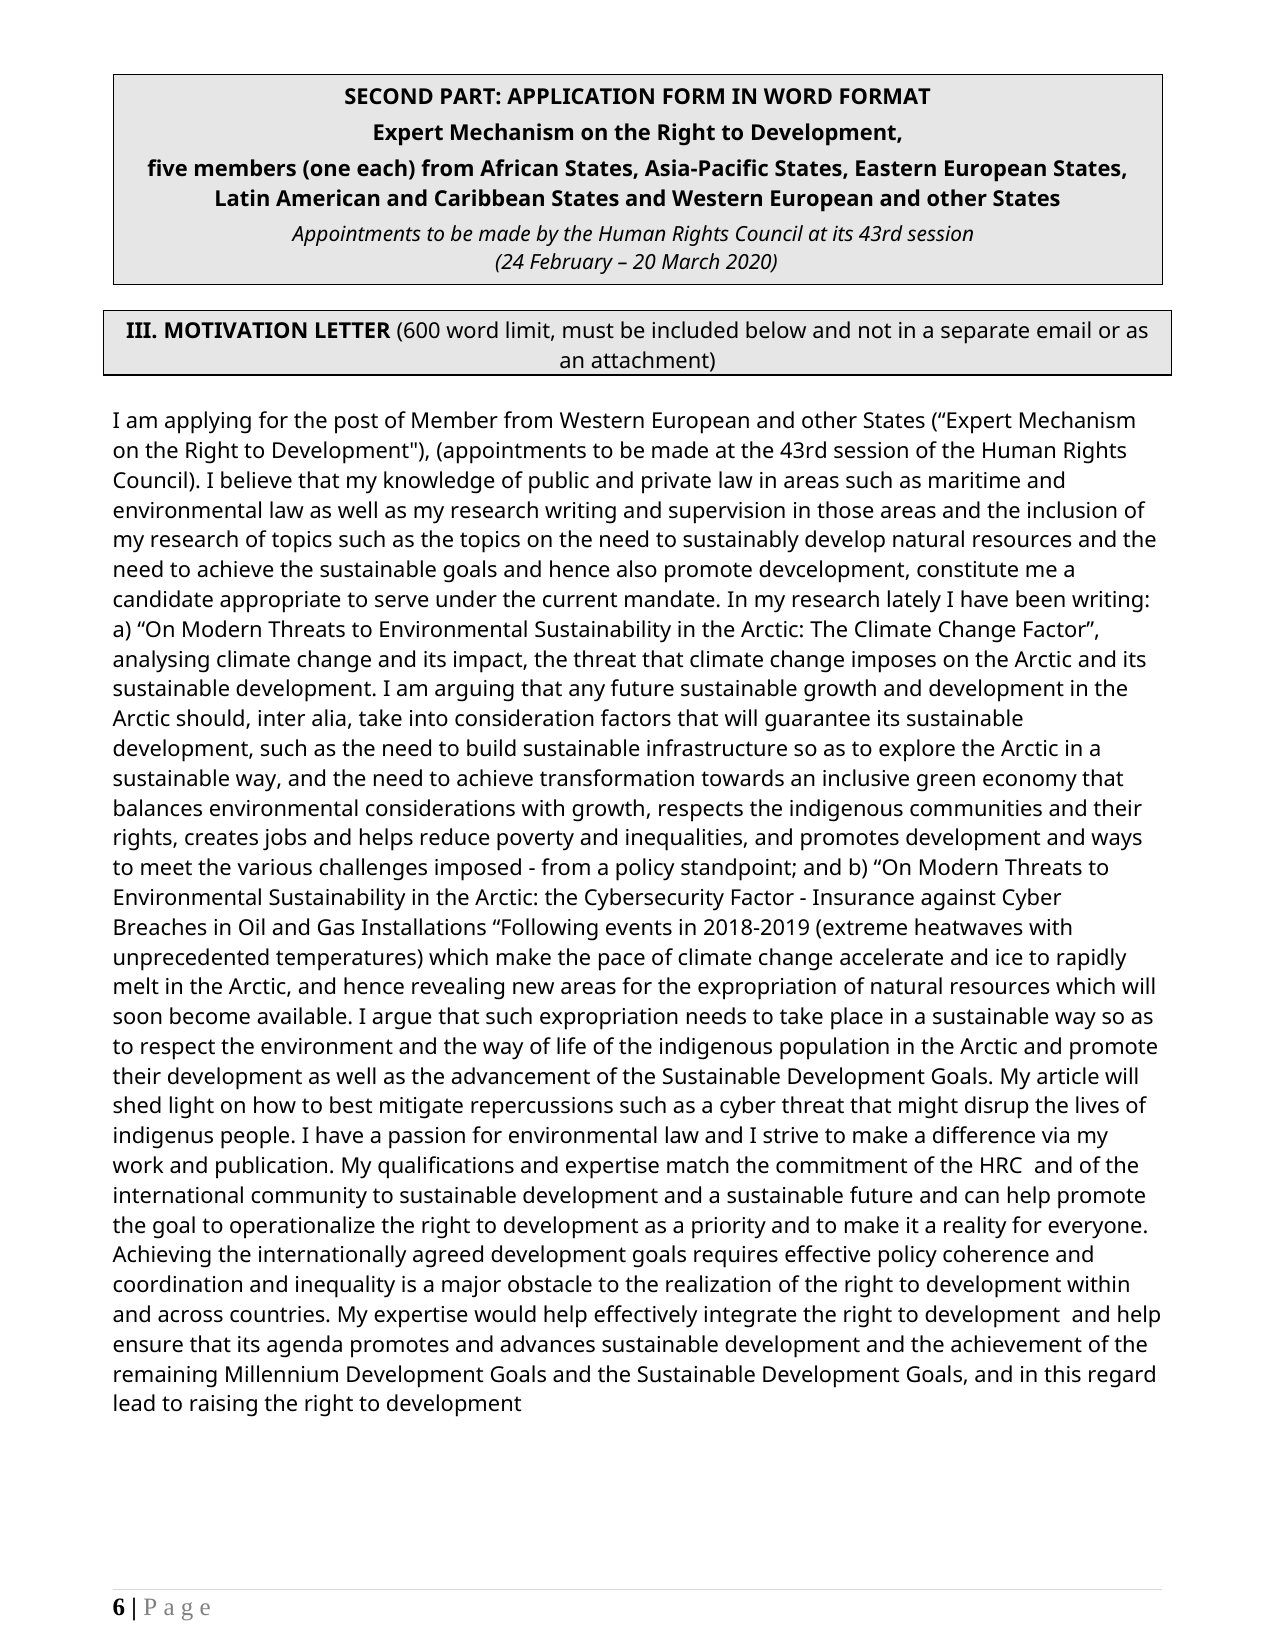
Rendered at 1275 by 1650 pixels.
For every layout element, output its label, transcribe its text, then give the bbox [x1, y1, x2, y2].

text I am applying for the post of Member from Western European and other States (“Expert Mechanism on the Right to Development"), (appointments to be made at the 43rd session of the Human Rights Council). I believe that my knowledge of public and private law in areas such as maritime and environmental law as well as my research writing and supervision in those areas and the inclusion of my research of topics such as the topics on the need to sustainably develop natural resources and the need to achieve the sustainable goals and hence also promote devcelopment, constitute me a candidate appropriate to serve under the current mandate. In my research lately I have been writing: a) “On Modern Threats to Environmental Sustainability in the Arctic: The Climate Change Factor”, analysing climate change and its impact, the threat that climate change imposes on the Arctic and its sustainable development. I am arguing that any future sustainable growth and development in the Arctic should, inter alia, take into consideration factors that will guarantee its sustainable development, such as the need to build sustainable infrastructure so as to explore the Arctic in a sustainable way, and the need to achieve transformation towards an inclusive green economy that balances environmental considerations with growth, respects the indigenous communities and their rights, creates jobs and helps reduce poverty and inequalities, and promotes development and ways to meet the various challenges imposed - from a policy standpoint; and b) “On Modern Threats to Environmental Sustainability in the Arctic: the Cybersecurity Factor - Insurance against Cyber Breaches in Oil and Gas Installations “Following events in 2018-2019 (extreme heatwaves with unprecedented temperatures) which make the pace of climate change accelerate and ice to rapidly melt in the Arctic, and hence revealing new areas for the expropriation of natural resources which will soon become available. I argue that such expropriation needs to take place in a sustainable way so as to respect the environment and the way of life of the indigenous population in the Arctic and promote their development as well as the advancement of the Sustainable Development Goals. My article will shed light on how to best mitigate repercussions such as a cyber threat that might disrup the lives of indigenus people. I have a passion for environmental law and I strive to make a difference via my work and publication. My qualifications and expertise match the commitment of the HRC and of the international community to sustainable development and a sustainable future and can help promote the goal to operationalize the right to development as a priority and to make it a reality for everyone. Achieving the internationally agreed development goals requires effective policy coherence and coordination and inequality is a major obstacle to the realization of the right to development within and across countries. My expertise would help effectively integrate the right to development and help ensure that its agenda promotes and advances sustainable development and the achievement of the remaining Millennium Development Goals and the Sustainable Development Goals, and in this regard lead to raising the right to development [112, 405, 1162, 1418]
text III. Motivation Letter (600 word limit, must be included below and not in a separate email or as an attachment) [104, 311, 1171, 374]
